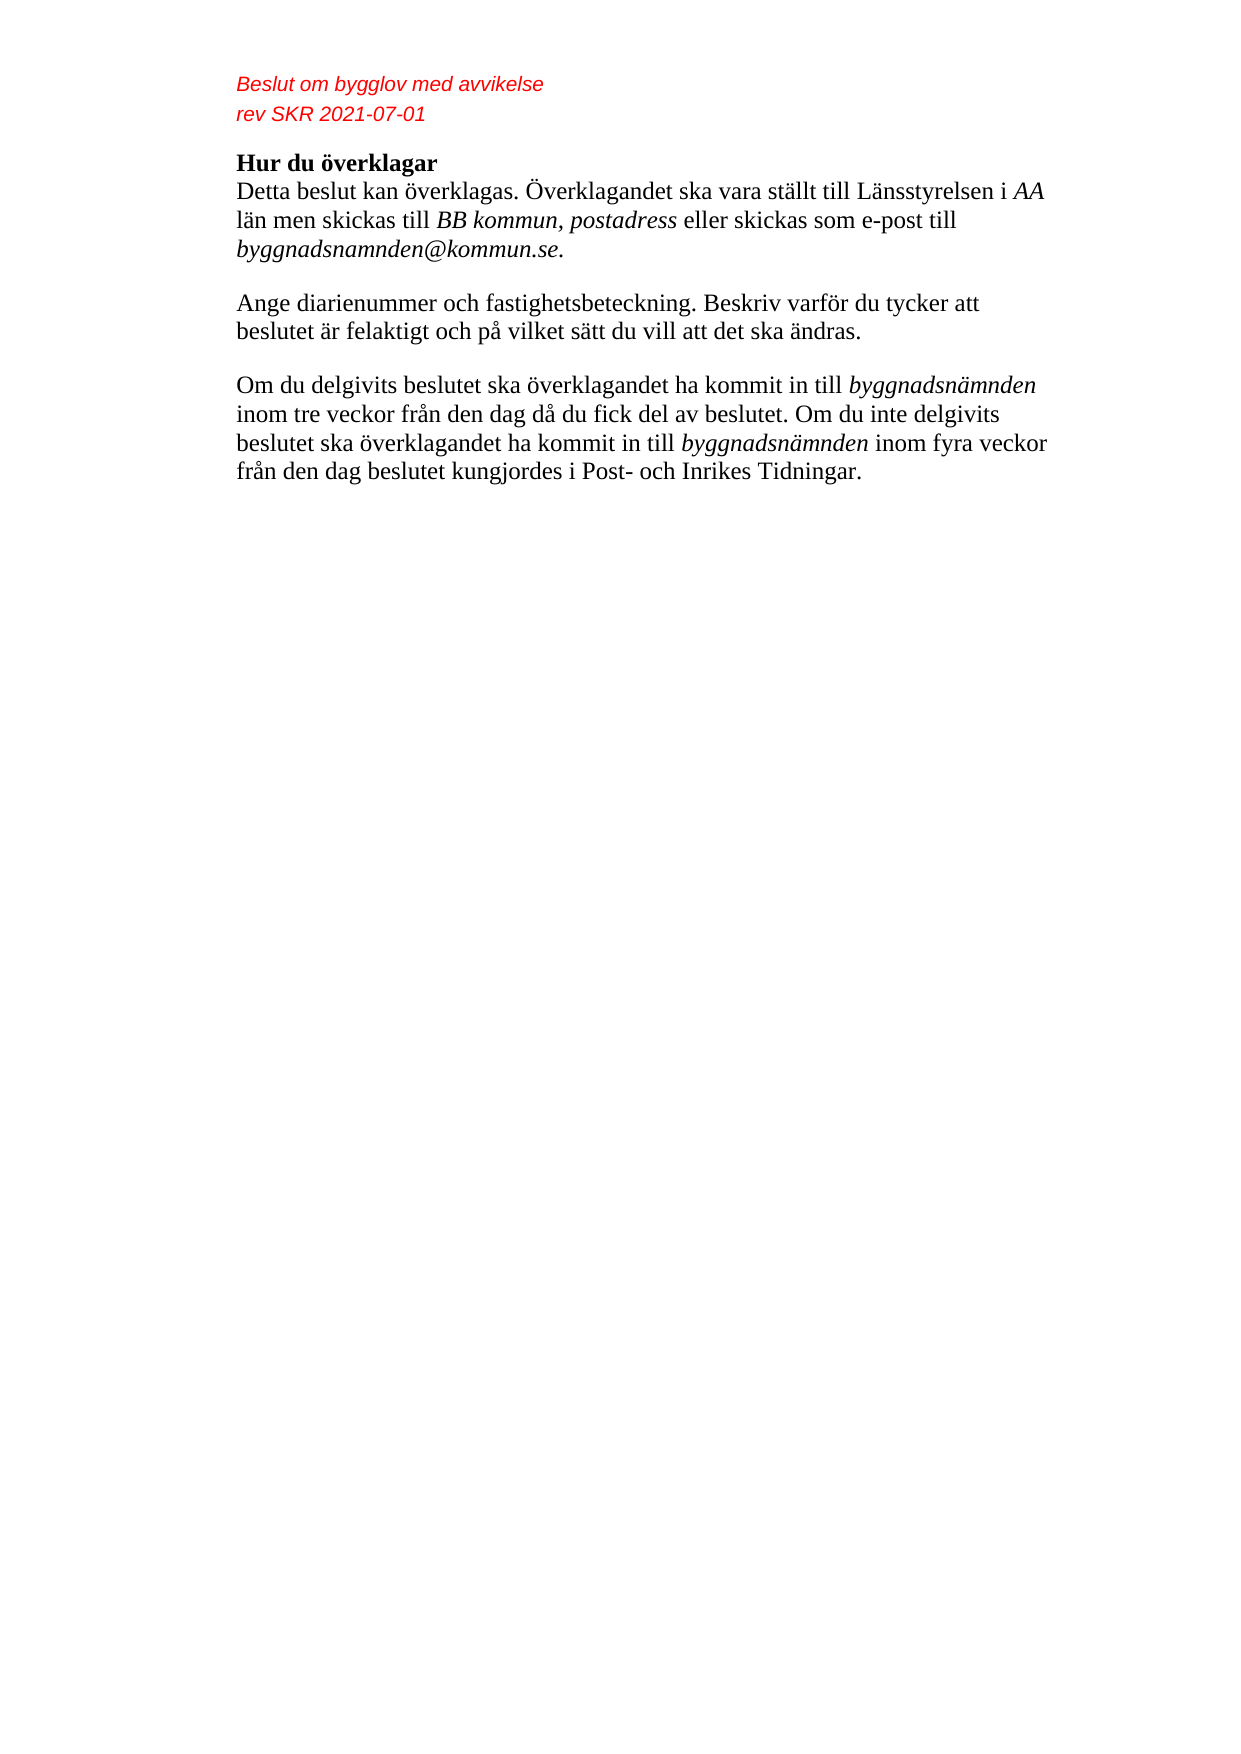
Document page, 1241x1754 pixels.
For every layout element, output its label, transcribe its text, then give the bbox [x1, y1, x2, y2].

text Om du delgivits beslutet ska överklagandet ha kommit in till byggnadsnämnden inom tre veckor från den dag då du fick del av beslutet. Om du inte delgivits beslutet ska överklagandet ha kommit in till byggnadsnämnden inom fyra veckor från den dag beslutet kungjordes i Post- och Inrikes Tidningar. [236, 370, 1057, 485]
text Detta beslut kan överklagas. Överklagandet ska vara ställt till Länsstyrelsen i AA län men skickas till BB kommun, postadress eller skickas som e-post till byggnadsnamnden@kommun.se. [236, 176, 1057, 263]
text Ange diarienummer och fastighetsbeteckning. Beskriv varför du tycker att beslutet är felaktigt och på vilket sätt du vill att det ska ändras. [236, 288, 1057, 345]
text Hur du överklagar [236, 148, 1063, 176]
